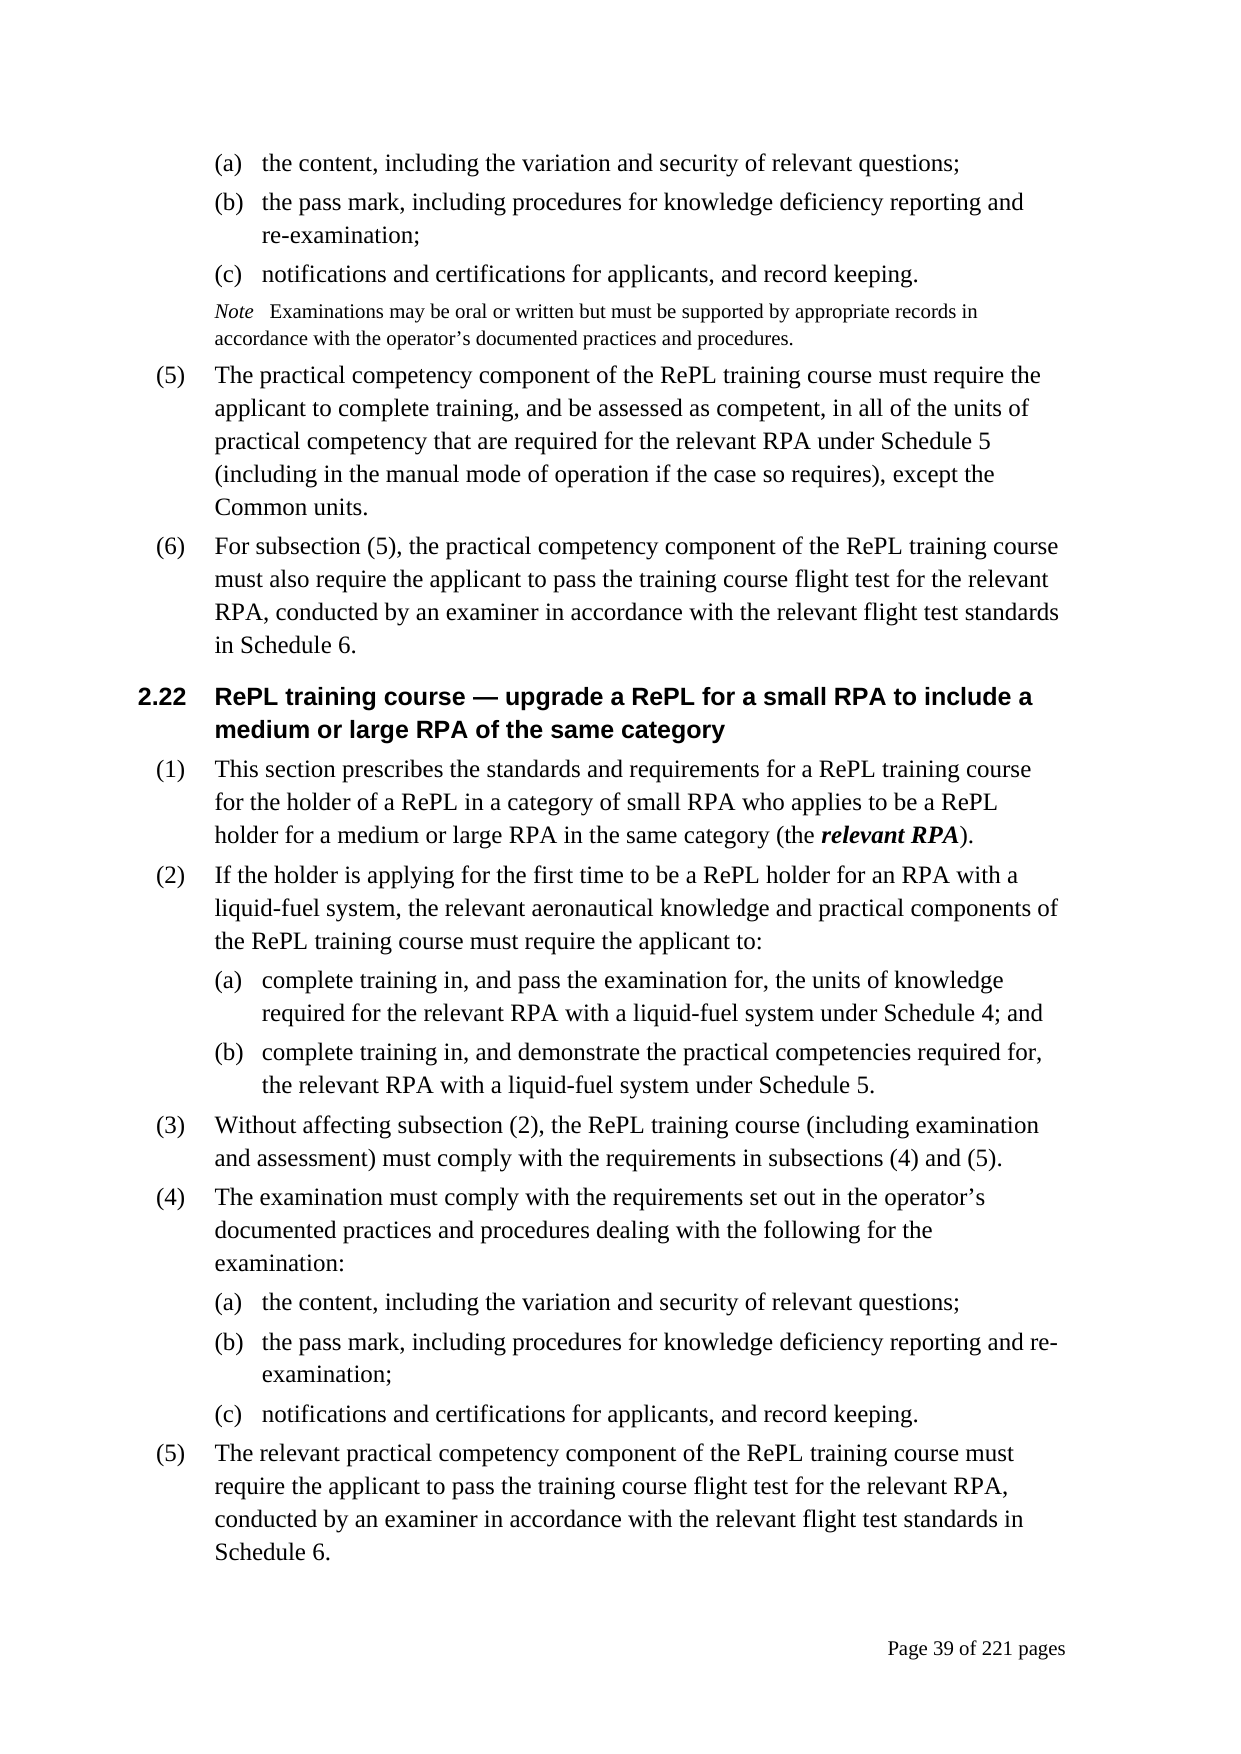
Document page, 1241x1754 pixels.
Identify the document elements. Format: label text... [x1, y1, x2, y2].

text (4) The examination must comply with the requirements set out in the operator’s documented practices and procedures dealing with the following for the examination: [108, 1182, 1065, 1277]
text (5) The practical competency component of the RePL training course must require the applicant to complete training, and be assessed as competent, in all of the units of practical competency that are required for the relevant RPA under Schedule 5 (including in the manual mode of operation if the case so requires), except the Common units. [108, 360, 1065, 521]
text (2) If the holder is applying for the first time to be a RePL holder for an RPA with a liquid-fuel system, the relevant aeronautical knowledge and practical components of the RePL training course must require the applicant to: [108, 860, 1065, 954]
text (a) complete training in, and pass the examination for, the units of knowledge required for the relevant RPA with a liquid-fuel system under Schedule 4; and [214, 965, 1065, 1027]
text (b) the pass mark, including procedures for knowledge deficiency reporting and re-examination; [214, 187, 1065, 249]
text (a) the content, including the variation and security of relevant questions; [214, 1287, 1065, 1316]
text (a) the content, including the variation and security of relevant questions; [214, 148, 1065, 176]
text (b) the pass mark, including procedures for knowledge deficiency reporting and re-examination; [214, 1327, 1065, 1388]
subtitle 2.22 RePL training course — upgrade a RePL for a small RPA to include a medium or large RPA of the same category [138, 682, 1065, 744]
text (5) The relevant practical competency component of the RePL training course must require the applicant to pass the training course flight test for the relevant RPA, conducted by an examiner in accordance with the relevant flight test standards in Schedule 6. [108, 1438, 1065, 1566]
text (6) For subsection (5), the practical competency component of the RePL training course must also require the applicant to pass the training course flight test for the relevant RPA, conducted by an examiner in accordance with the relevant flight test standards in Schedule 6. [108, 531, 1065, 659]
text (b) complete training in, and demonstrate the practical competencies required for, the relevant RPA with a liquid-fuel system under Schedule 5. [214, 1037, 1065, 1099]
text Note Examinations may be oral or written but must be supported by appropriate records in accordance with the operator’s documented practices and procedures. [214, 298, 1065, 350]
text (3) Without affecting subsection (2), the RePL training course (including examination and assessment) must comply with the requirements in subsections (4) and (5). [108, 1110, 1065, 1171]
text (1) This section prescribes the standards and requirements for a RePL training course for the holder of a RePL in a category of small RPA who applies to be a RePL holder for a medium or large RPA in the same category (the relevant RPA). [108, 754, 1065, 849]
text (c) notifications and certifications for applicants, and record keeping. [214, 259, 1065, 288]
text (c) notifications and certifications for applicants, and record keeping. [214, 1399, 1065, 1428]
